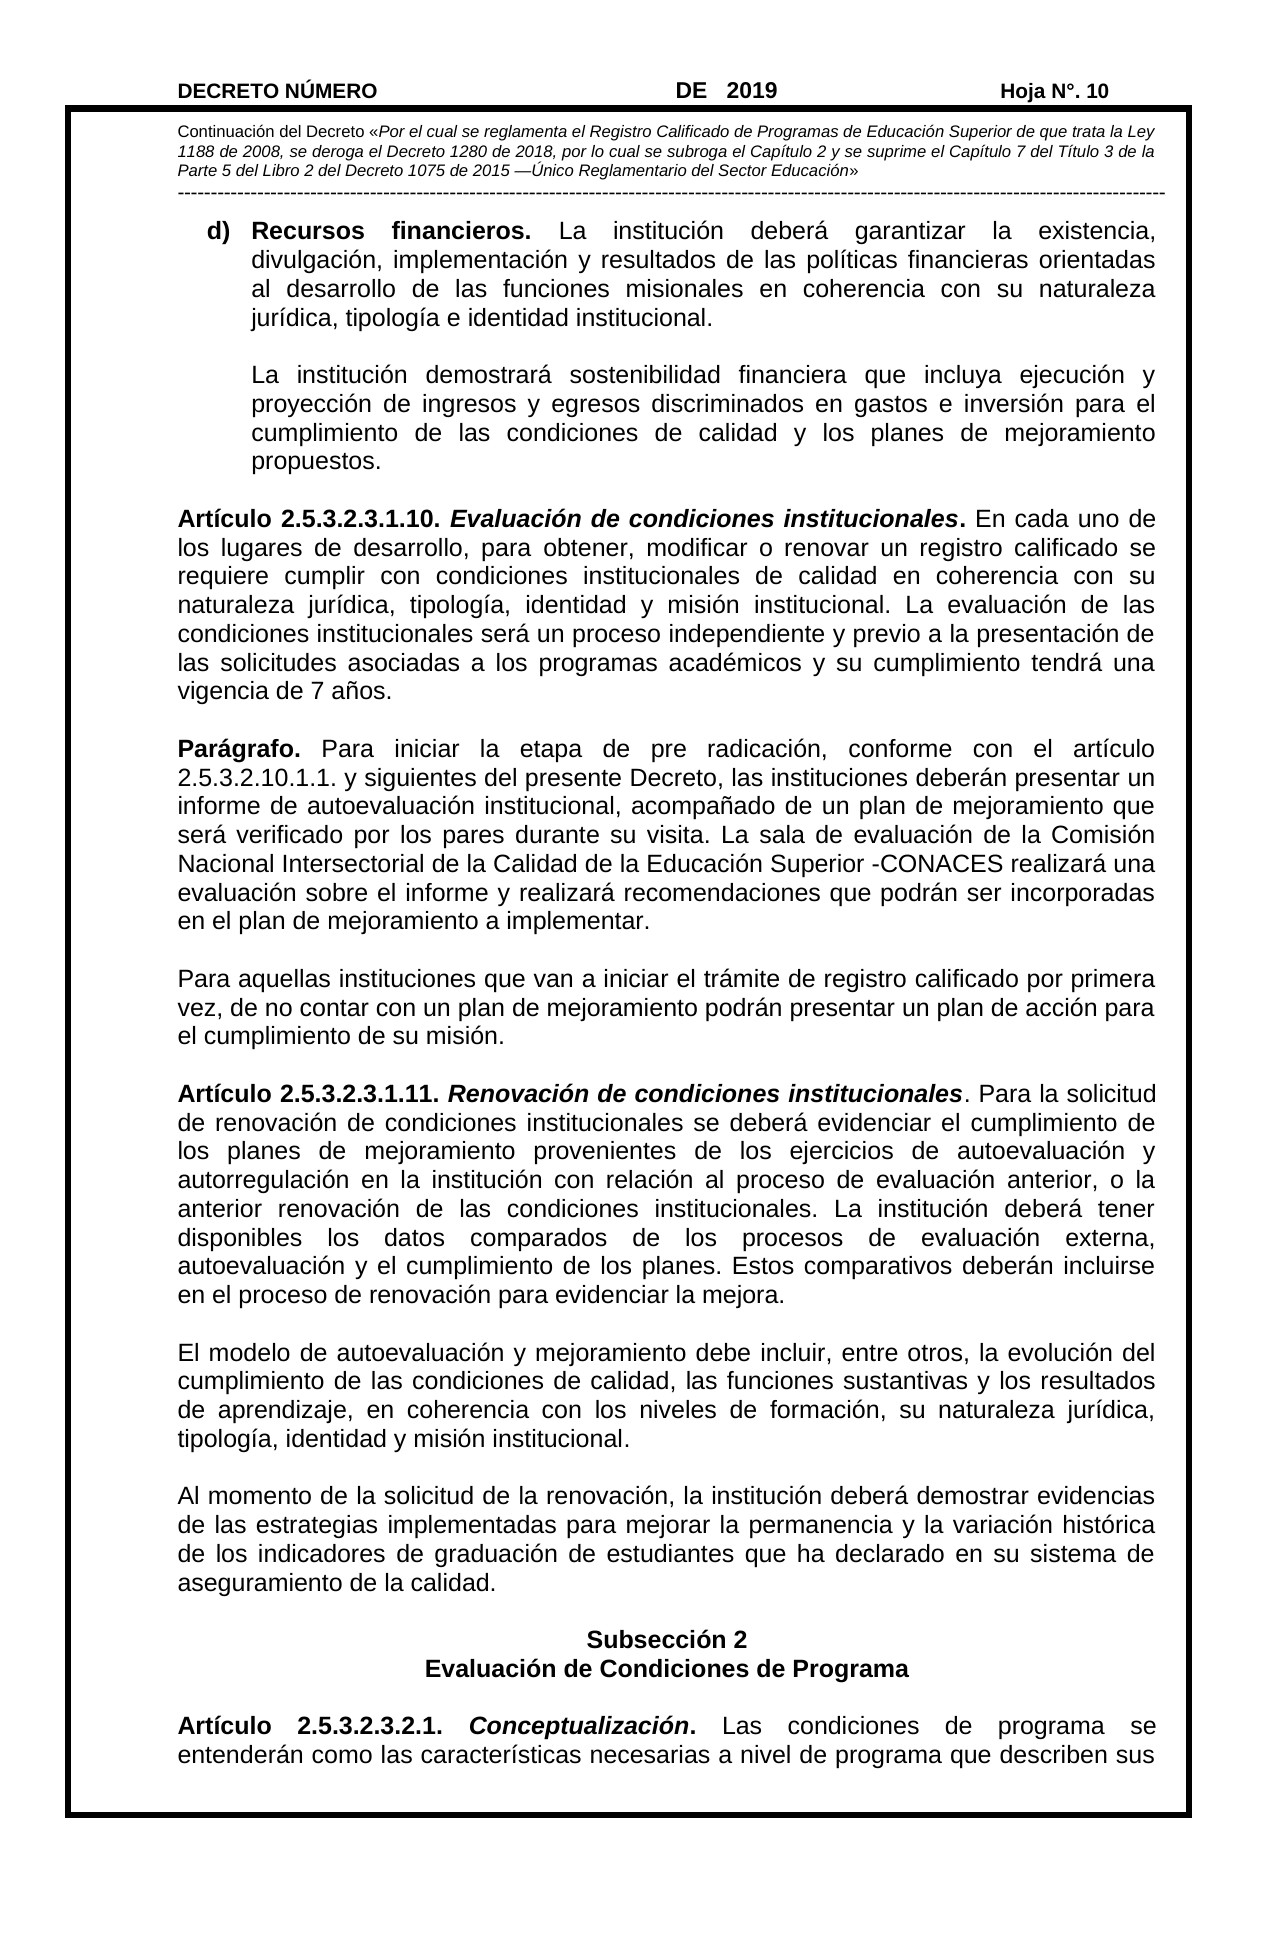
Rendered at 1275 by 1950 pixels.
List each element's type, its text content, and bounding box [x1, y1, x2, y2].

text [177, 1711, 1157, 1769]
text Artículo 2.5.3.2.3.1.11. Renovación de condiciones institucionales. Para la solicitud de renovación de condiciones institucionales se deberá evidenciar el cumplimiento de los planes de mejoramiento provenientes de los ejercicios de autoevaluación y autorregulación en la institución con relación al proceso de evaluación anterior, o la anterior renovación de las condiciones institucionales. La institución deberá tener disponibles los datos comparados de los procesos de evaluación externa, autoevaluación y el cumplimiento de los planes. Estos comparativos deberán incluirse en el proceso de renovación para evidenciar la mejora. [177, 1079, 1157, 1309]
text Para aquellas instituciones que van a iniciar el trámite de registro calificado por primera vez, de no contar con un plan de mejoramiento podrán presentar un plan de acción para el cumplimiento de su misión. [177, 964, 1157, 1050]
text Al momento de la solicitud de la renovación, la institución deberá demostrar evidencias de las estrategias implementadas para mejorar la permanencia y la variación histórica de los indicadores de graduación de estudiantes que ha declarado en su sistema de aseguramiento de la calidad. [177, 1481, 1157, 1596]
text Evaluación de Condiciones de Programa [177, 1654, 1157, 1682]
list Recursos financieros. La institución deberá garantizar la existencia, divulgación, implementación y resultados de las políticas financieras orientadas al desarrollo de las funciones misionales en coherencia con su naturaleza jurídica, tipología e identidad institucional. [207, 216, 1157, 331]
text La institución demostrará sostenibilidad financiera que incluya ejecución y proyección de ingresos y egresos discriminados en gastos e inversión para el cumplimiento de las condiciones de calidad y los planes de mejoramiento propuestos. [251, 360, 1157, 475]
text Artículo 2.5.3.2.3.1.10. Evaluación de condiciones institucionales. En cada uno de los lugares de desarrollo, para obtener, modificar o renovar un registro calificado se requiere cumplir con condiciones institucionales de calidad en coherencia con su naturaleza jurídica, tipología, identidad y misión institucional. La evaluación de las condiciones institucionales será un proceso independiente y previo a la presentación de las solicitudes asociadas a los programas académicos y su cumplimiento tendrá una vigencia de 7 años. [177, 504, 1157, 705]
text El modelo de autoevaluación y mejoramiento debe incluir, entre otros, la evolución del cumplimiento de las condiciones de calidad, las funciones sustantivas y los resultados de aprendizaje, en coherencia con los niveles de formación, su naturaleza jurídica, tipología, identidad y misión institucional. [177, 1337, 1157, 1452]
text Parágrafo. Para iniciar la etapa de pre radicación, conforme con el artículo 2.5.3.2.10.1.1. y siguientes del presente Decreto, las instituciones deberán presentar un informe de autoevaluación institucional, acompañado de un plan de mejoramiento que será verificado por los pares durante su visita. La sala de evaluación de la Comisión Nacional Intersectorial de la Calidad de la Educación Superior -CONACES realizará una evaluación sobre el informe y realizará recomendaciones que podrán ser incorporadas en el plan de mejoramiento a implementar. [177, 734, 1157, 935]
text Subsección 2 [177, 1625, 1157, 1654]
